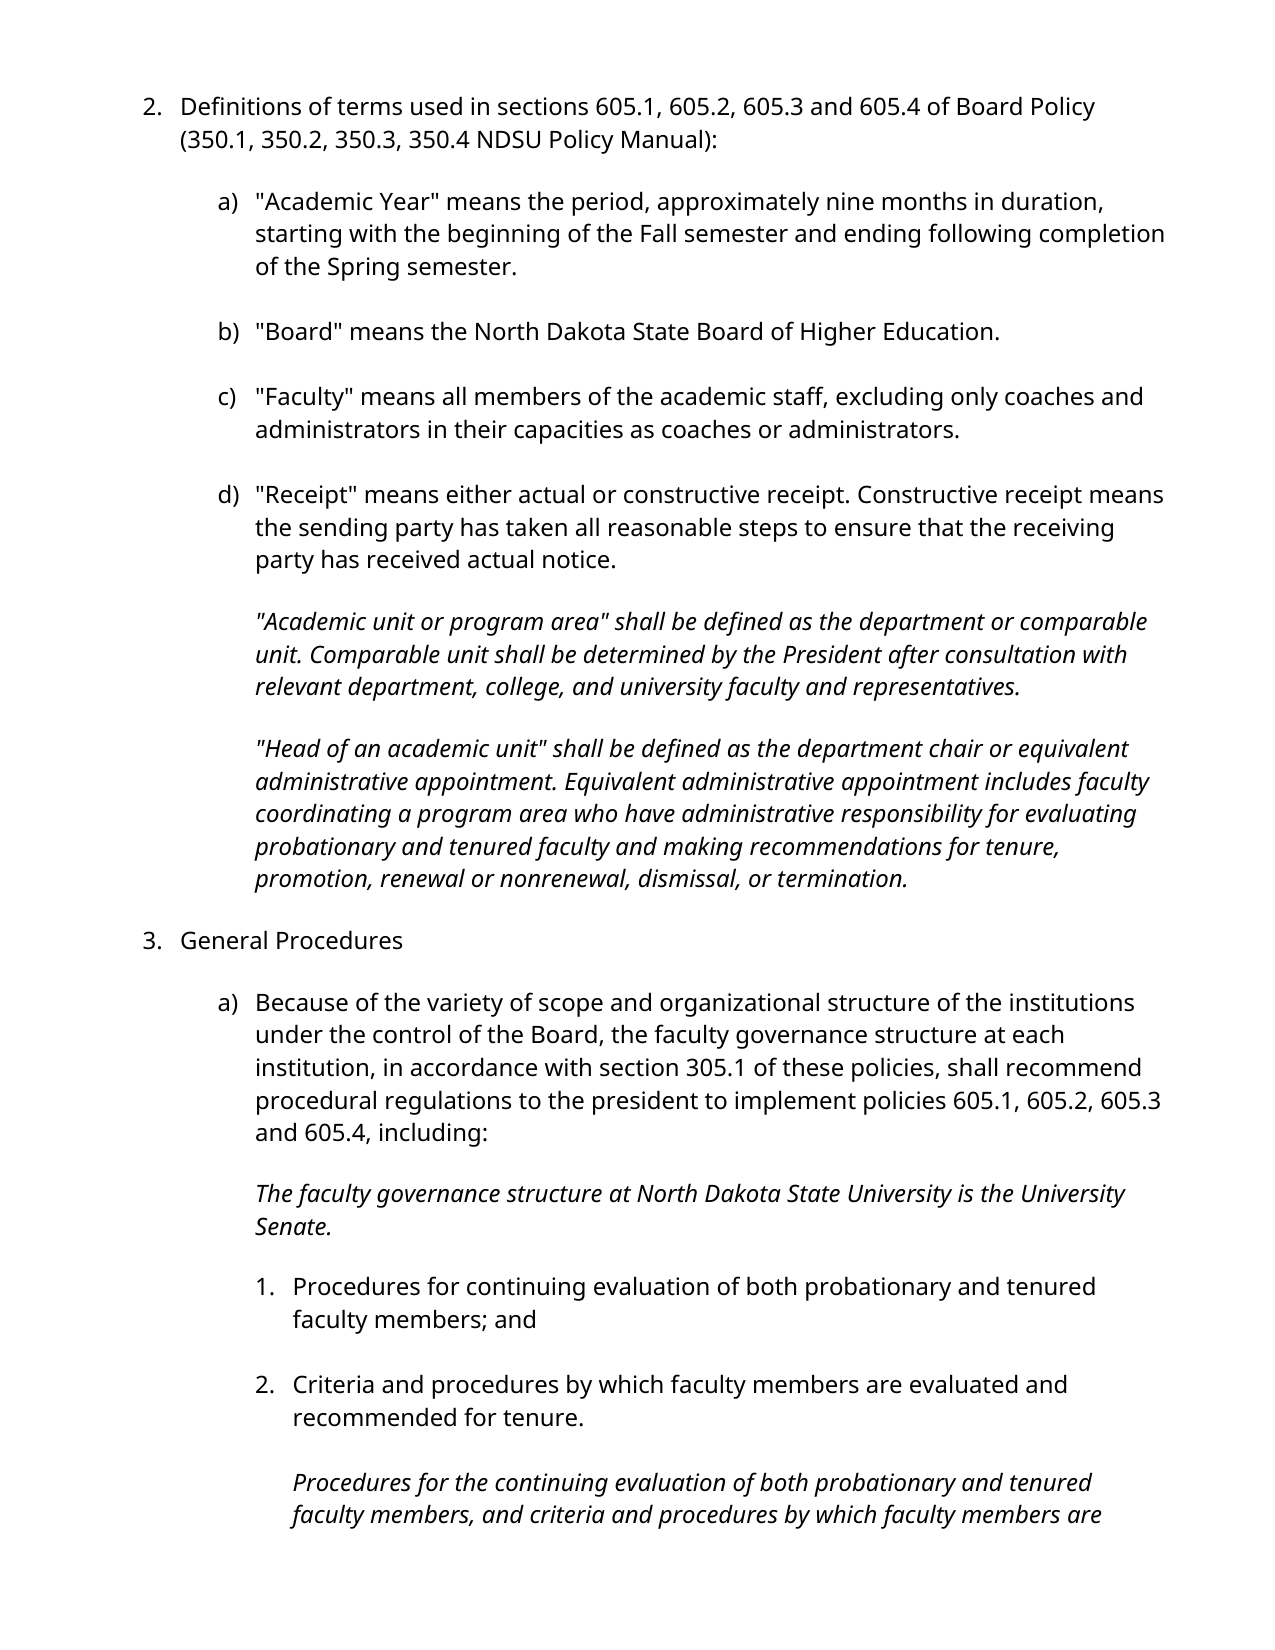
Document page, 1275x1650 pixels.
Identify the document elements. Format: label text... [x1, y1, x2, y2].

text "Head of an academic unit" shall be defined as the department chair or equivalent administrative appointment. Equivalent administrative appointment includes faculty coordinating a program area who have administrative responsibility for evaluating probationary and tenured faculty and making recommendations for tenure, promotion, renewal or nonrenewal, dismissal, or termination. [255, 732, 1170, 895]
list General Procedures [142, 924, 1170, 957]
list Definitions of terms used in sections 605.1, 605.2, 605.3 and 605.4 of Board Policy (350.1, 350.2, 350.3, 350.4 NDSU Policy Manual): [142, 90, 1170, 155]
text "Academic unit or program area" shall be defined as the department or comparable unit. Comparable unit shall be determined by the President after consultation with relevant department, college, and university faculty and representatives. [255, 605, 1170, 703]
list Because of the variety of scope and organizational structure of the institutions under the control of the Board, the faculty governance structure at each institution, in accordance with section 305.1 of these policies, shall recommend procedural regulations to the president to implement policies 605.1, 605.2, 605.3 and 605.4, including: [217, 986, 1170, 1177]
list "Academic Year" means the period, approximately nine months in duration, starting with the beginning of the Fall semester and ending following completion of the Spring semester. [217, 184, 1170, 282]
list "Receipt" means either actual or constructive receipt. Constructive receipt means the sending party has taken all reasonable steps to ensure that the receiving party has received actual notice. [217, 478, 1170, 576]
list "Faculty" means all members of the academic staff, excluding only coaches and administrators in their capacities as coaches or administrators. [217, 380, 1170, 445]
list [292, 1433, 1170, 1531]
list The faculty governance structure at North Dakota State University is the University Senate. [255, 1177, 1170, 1270]
list "Board" means the North Dakota State Board of Higher Education. [217, 315, 1170, 347]
list Procedures for continuing evaluation of both probationary and tenured faculty members; and [255, 1270, 1170, 1335]
list Criteria and procedures by which faculty members are evaluated and recommended for tenure. [255, 1368, 1170, 1433]
